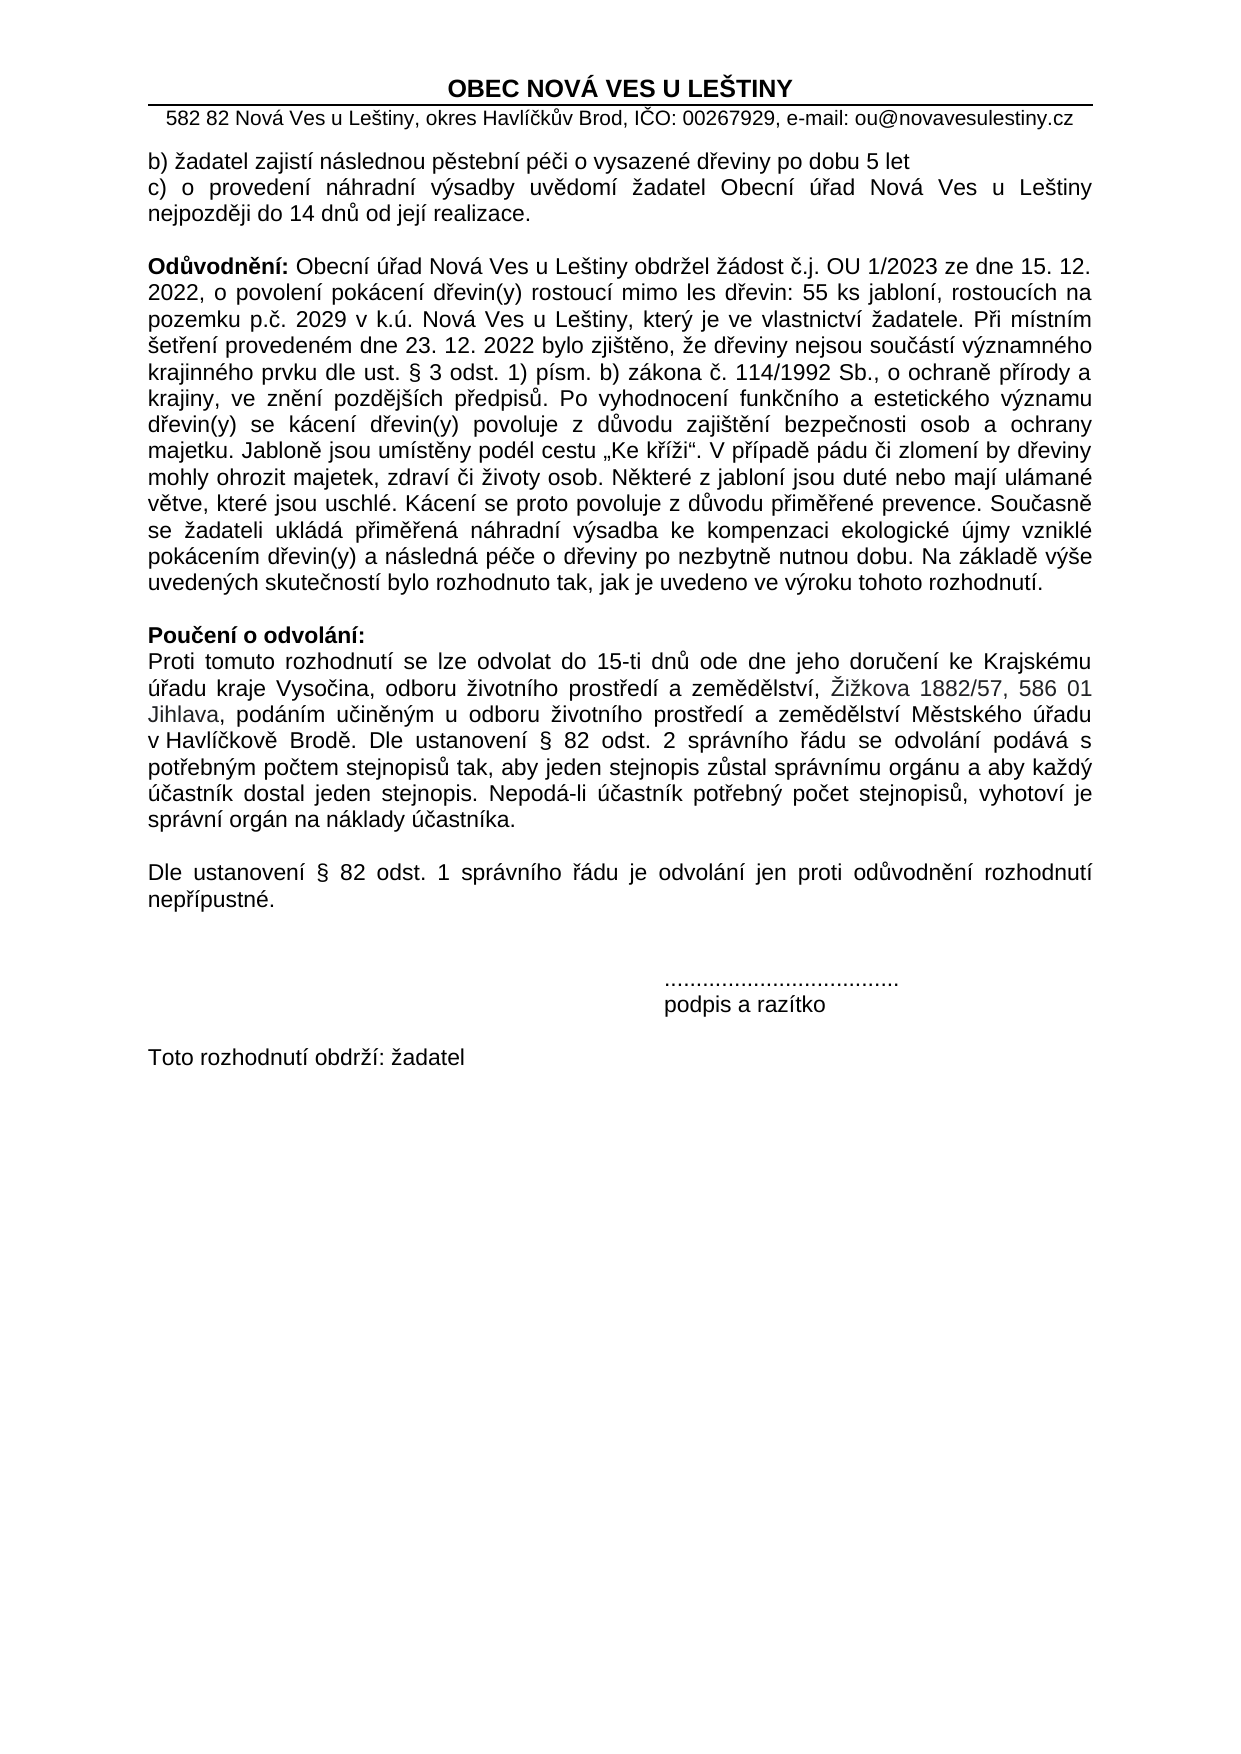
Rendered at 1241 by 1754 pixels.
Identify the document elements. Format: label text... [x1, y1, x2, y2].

text c) o provedení náhradní výsadby uvědomí žadatel Obecní úřad Nová Ves u Leštiny nejpozději do 14 dnů od její realizace. [148, 174, 1093, 227]
text podpis a razítko [590, 991, 1093, 1017]
text ..................................... [590, 964, 1093, 991]
text Dle ustanovení § 82 odst. 1 správního řádu je odvolání jen proti odůvodnění rozhodnutí nepřípustné. [148, 859, 1093, 912]
text Odůvodnění: Obecní úřad Nová Ves u Leštiny obdržel žádost č.j. OU 1/2023 ze dne 15. 12. 2022, o povolení pokácení dřevin(y) rostoucí mimo les dřevin: 55 ks jabloní, rostoucích na pozemku p.č. 2029 v k.ú. Nová Ves u Leštiny, který je ve vlastnictví žadatele. Při místním šetření provedeném dne 23. 12. 2022 bylo zjištěno, že dřeviny nejsou součástí významného krajinného prvku dle ust. § 3 odst. 1) písm. b) zákona č. 114/1992 Sb., o ochraně přírody a krajiny, ve znění pozdějších předpisů. Po vyhodnocení funkčního a estetického významu dřevin(y) se kácení dřevin(y) povoluje z důvodu zajištění bezpečnosti osob a ochrany majetku. Jabloně jsou umístěny podél cestu „Ke kříži“. V případě pádu či zlomení by dřeviny mohly ohrozit majetek, zdraví či životy osob. Některé z jabloní jsou duté nebo mají ulámané větve, které jsou uschlé. Kácení se proto povoluje z důvodu přiměřené prevence. Současně se žadateli ukládá přiměřená náhradní výsadba ke kompenzaci ekologické újmy vzniklé pokácením dřevin(y) a následná péče o dřeviny po nezbytně nutnou dobu. Na základě výše uvedených skutečností bylo rozhodnuto tak, jak je uvedeno ve výroku tohoto rozhodnutí. [148, 253, 1093, 596]
text Poučení o odvolání: [148, 622, 1093, 648]
text b) žadatel zajistí následnou pěstební péči o vysazené dřeviny po dobu 5 let [148, 148, 1093, 174]
text Toto rozhodnutí obdrží: žadatel [148, 1044, 1093, 1070]
text Proti tomuto rozhodnutí se lze odvolat do 15-ti dnů ode dne jeho doručení ke Krajskému úřadu kraje Vysočina, odboru životního prostředí a zemědělství, Žižkova 1882/57, 586 01 Jihlava, podáním učiněným u odboru životního prostředí a zemědělství Městského úřadu v Havlíčkově Brodě. Dle ustanovení § 82 odst. 2 správního řádu se odvolání podává s potřebným počtem stejnopisů tak, aby jeden stejnopis zůstal správnímu orgánu a aby každý účastník dostal jeden stejnopis. Nepodá-li účastník potřebný počet stejnopisů, vyhotoví je správní orgán na náklady účastníka. [148, 648, 1093, 833]
